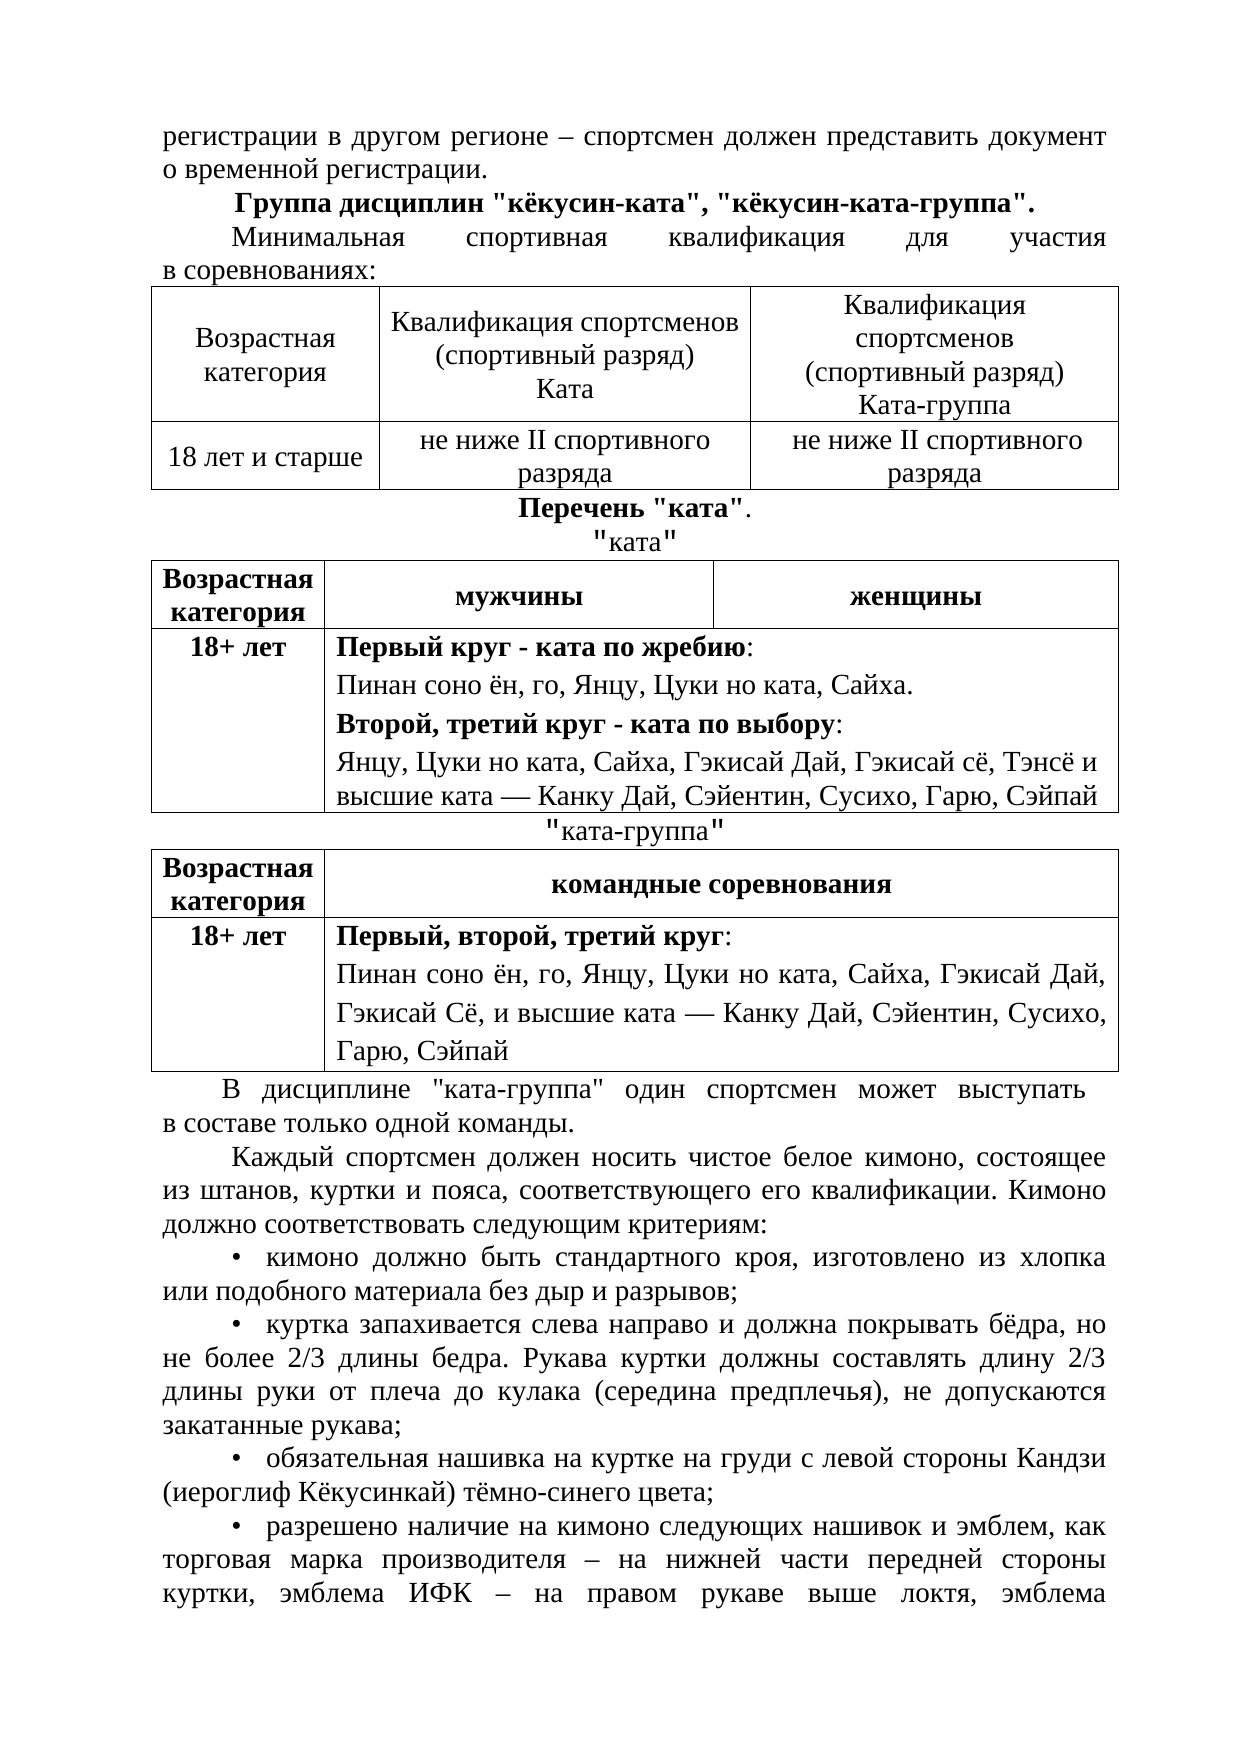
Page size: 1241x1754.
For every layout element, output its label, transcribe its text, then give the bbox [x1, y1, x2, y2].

table_cell Первый, второй, третий круг: Пинан соно ён, го, Янцу, Цуки но ката, Сайха, Гэкисай Дай, Гэкисай Сё, и высшие ката — Канку Дай, Сэйентин, Сусихо, Гарю, Сэйпай [325, 918, 1118, 1071]
text Минимальная спортивная квалификация для участия в соревнованиях: [162, 219, 1107, 286]
table_cell не ниже II спортивного разряда [751, 422, 1118, 489]
text "ката-группа" [162, 813, 1107, 849]
table_header Возрастная категория [152, 287, 379, 421]
table_header Квалификация спортсменов (спортивный разряд) Ката [380, 287, 750, 421]
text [162, 1508, 1107, 1608]
table_header командные соревнования [325, 850, 1118, 917]
text Группа дисциплин "кёкусин-ката", "кёкусин-ката-группа". [162, 185, 1107, 219]
table_header Возрастная категория [152, 850, 324, 917]
text Перечень "ката". [162, 490, 1107, 524]
table_cell 18+ лет [152, 918, 324, 1071]
table_header мужчины [325, 561, 713, 628]
text • обязательная нашивка на куртке на груди с левой стороны Кандзи (иероглиф Кёкусинкай) тёмно-синего цвета; [162, 1441, 1107, 1508]
table_cell 18+ лет [152, 629, 324, 812]
table_header Квалификация спортсменов (спортивный разряд) Ката-группа [751, 287, 1118, 421]
table_cell не ниже II спортивного разряда [380, 422, 750, 489]
table_header Возрастная категория [152, 561, 324, 628]
text В дисциплине "ката-группа" один спортсмен может выступать в составе только одной команды. [162, 1072, 1107, 1139]
table_cell Первый круг - ката по жребию: Пинан соно ён, го, Янцу, Цуки но ката, Сайха. Второй, третий круг - ката по выбору: Янцу, Цуки но ката, Сайха, Гэкисай Дай, Гэкисай сё, Тэнсё и высшие ката — Канку Дай, Сэйентин, Сусихо, Гарю, Сэйпай [325, 629, 1118, 812]
text • кимоно должно быть стандартного кроя, изготовлено из хлопка или подобного материала без дыр и разрывов; [162, 1239, 1107, 1306]
text "ката" [162, 524, 1107, 560]
table_cell 18 лет и старше [152, 422, 379, 489]
table_header женщины [714, 561, 1118, 628]
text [162, 118, 1107, 185]
text • куртка запахивается слева направо и должна покрывать бёдра, но не более 2/3 длины бедра. Рукава куртки должны составлять длину 2/3 длины руки от плеча до кулака (середина предплечья), не допускаются закатанные рукава; [162, 1306, 1107, 1441]
text Каждый спортсмен должен носить чистое белое кимоно, состоящее из штанов, куртки и пояса, соответствующего его квалификации. Кимоно должно соответствовать следующим критериям: [162, 1139, 1107, 1239]
